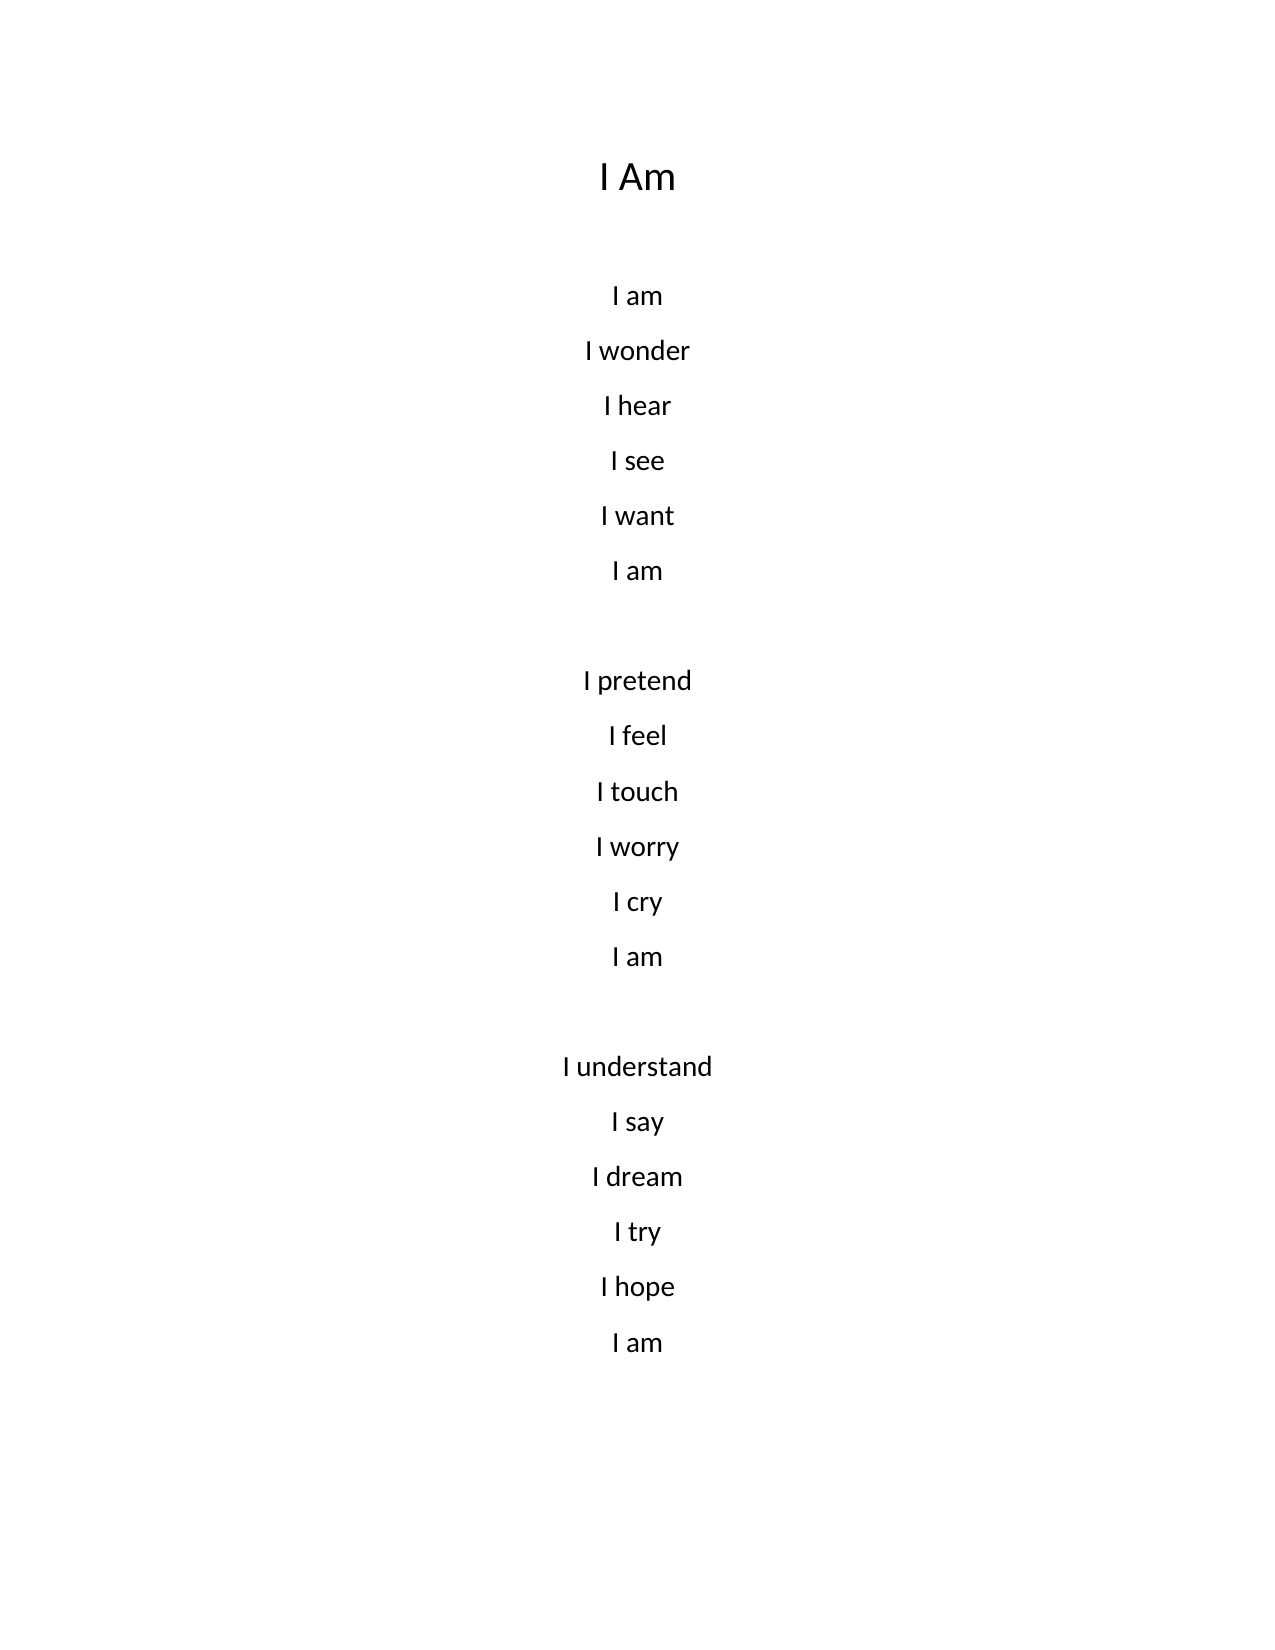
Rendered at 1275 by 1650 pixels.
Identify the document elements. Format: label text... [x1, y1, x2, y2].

text I cry [150, 883, 1125, 918]
text I dream [150, 1158, 1125, 1194]
text I hear [150, 387, 1125, 422]
text I understand [150, 1048, 1125, 1084]
text I see [150, 442, 1125, 478]
text I say [150, 1103, 1125, 1139]
text I wonder [150, 332, 1125, 367]
text I worry [150, 828, 1125, 863]
text I try [150, 1213, 1125, 1249]
text I want [150, 497, 1125, 533]
text I am [150, 552, 1125, 588]
text I pretend [150, 662, 1125, 698]
text I feel [150, 717, 1125, 753]
text I am [150, 1324, 1125, 1359]
text I Am [150, 150, 1125, 201]
text I touch [150, 773, 1125, 808]
text I hope [150, 1268, 1125, 1304]
text I am [150, 277, 1125, 312]
text I am [150, 938, 1125, 973]
